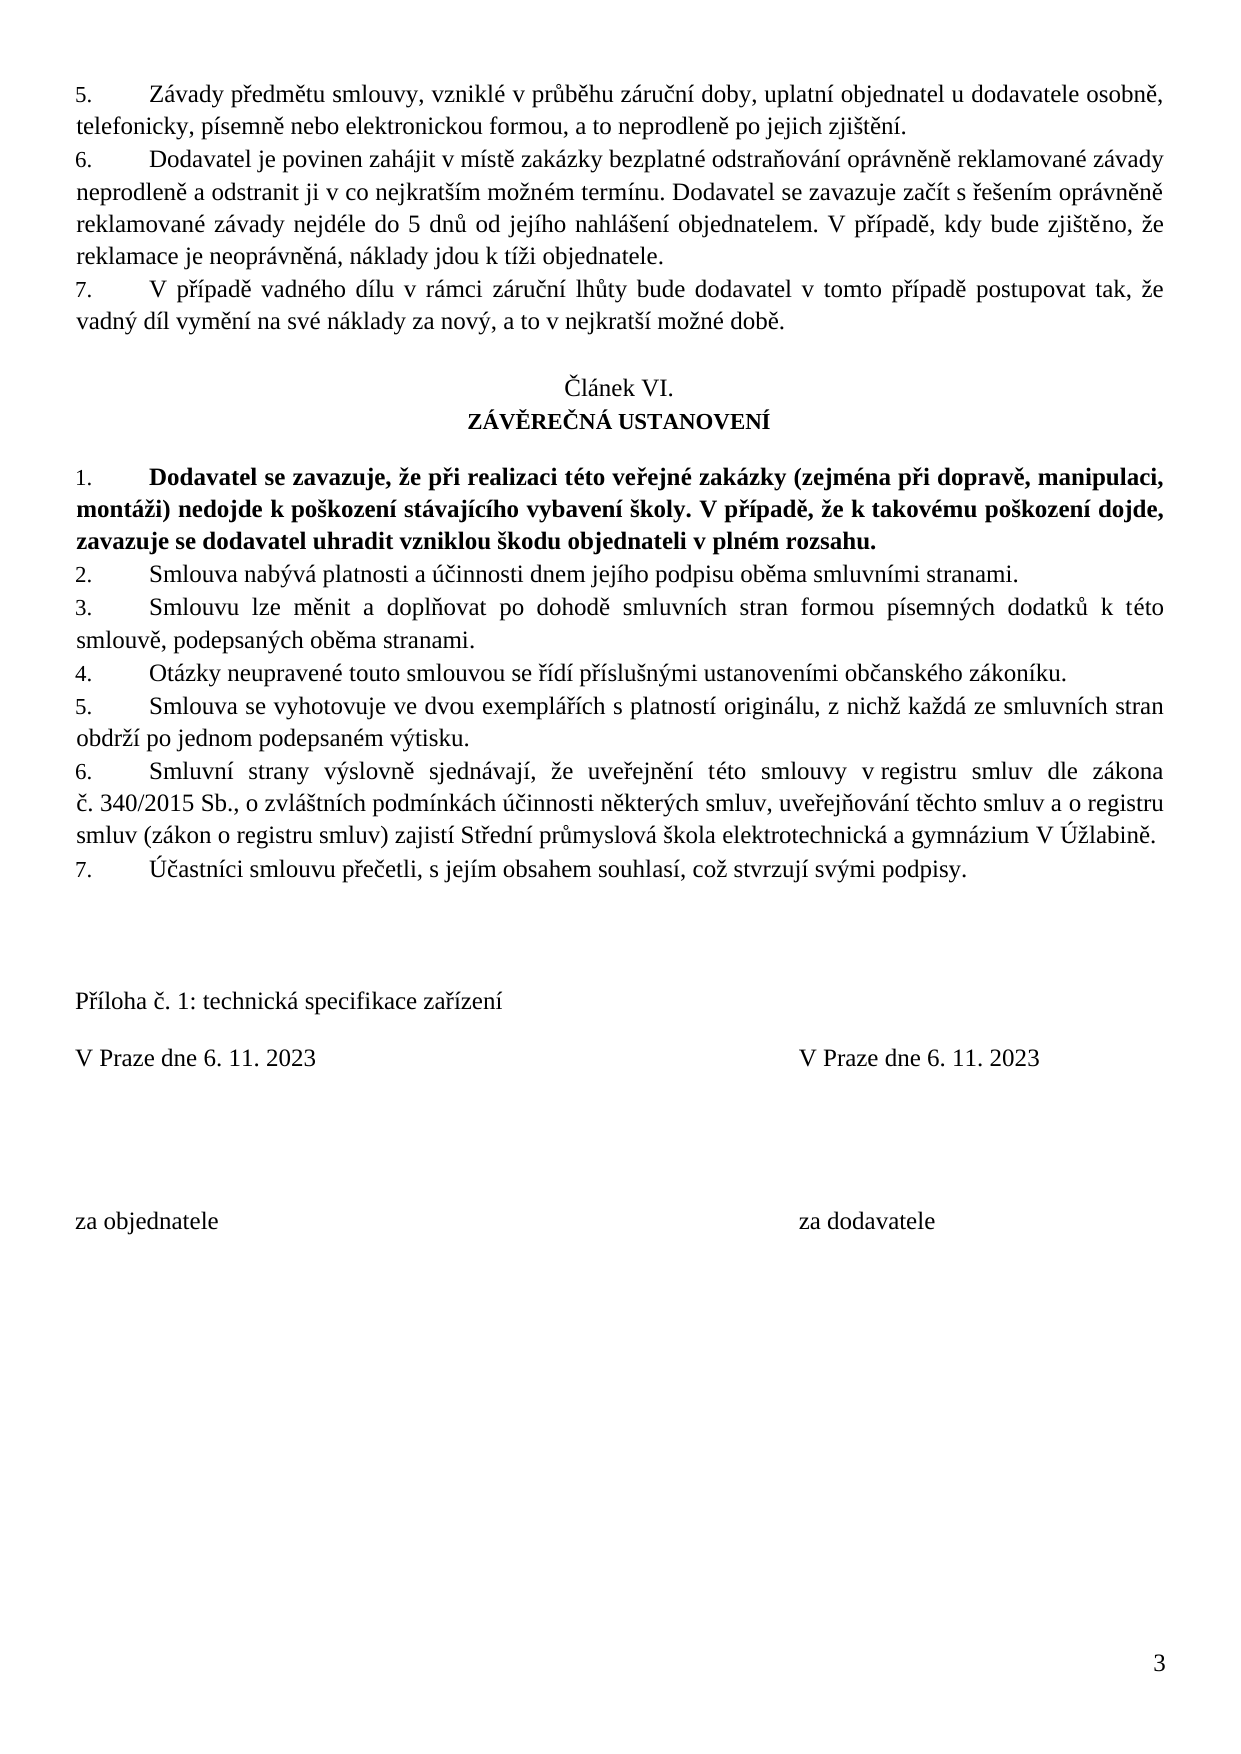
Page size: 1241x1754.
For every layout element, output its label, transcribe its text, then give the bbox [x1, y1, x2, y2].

list Smluvní strany výslovně sjednávají, že uveřejnění této smlouvy v registru smluv dle zákona č. 340/2015 Sb., o zvláštních podmínkách účinnosti některých smluv, uveřejňování těchto smluv a o registru smluv (zákon o registru smluv) zajistí Střední průmyslová škola elektrotechnická a gymnázium V Úžlabině. [75, 756, 1164, 849]
text V Praze dne 6. 11. 2023 V Praze dne 6. 11. 2023 [75, 1043, 1166, 1072]
list Smlouvu lze měnit a doplňovat po dohodě smluvních stran formou písemných dodatků k této smlouvě, podepsaných oběma stranami. [75, 592, 1164, 653]
list Smlouva se vyhotovuje ve dvou exemplářích s platností originálu, z nichž každá ze smluvních stran obdrží po jednom podepsaném výtisku. [75, 691, 1164, 752]
text Příloha č. 1: technická specifikace zařízení [75, 986, 1166, 1014]
list Smlouva nabývá platnosti a účinnosti dnem jejího podpisu oběma smluvními stranami. [75, 559, 1164, 588]
list Účastníci smlouvu přečetli, s jejím obsahem souhlasí, což stvrzují svými podpisy. [75, 854, 1164, 882]
list V případě vadného dílu v rámci záruční lhůty bude dodavatel v tomto případě postupovat tak, že vadný díl vymění na své náklady za nový, a to v nejkratší možné době. [75, 274, 1164, 335]
subtitle ZÁVĚREČNÁ USTANOVENÍ [75, 408, 1162, 435]
list Dodavatel se zavazuje, že při realizaci této veřejné zakázky (zejména při dopravě, manipulaci, montáži) nedojde k poškození stávajícího vybavení školy. V případě, že k takovému poškození dojde, zavazuje se dodavatel uhradit vzniklou škodu objednateli v plném rozsahu. [75, 462, 1164, 555]
list Dodavatel je povinen zahájit v místě zakázky bezplatné odstraňování oprávněně reklamované závady neprodleně a odstranit ji v co nejkratším možném termínu. Dodavatel se zavazuje začít s řešením oprávněně reklamované závady nejdéle do 5 dnů od jejího nahlášení objednatelem. V případě, kdy bude zjištěno, že reklamace je neoprávněná, náklady jdou k tíži objednatele. [75, 144, 1164, 270]
list Otázky neupravené touto smlouvou se řídí příslušnými ustanoveními občanského zákoníku. [75, 658, 1164, 687]
text Článek VI. [75, 373, 1163, 402]
list Závady předmětu smlouvy, vzniklé v průběhu záruční doby, uplatní objednatel u dodavatele osobně, telefonicky, písemně nebo elektronickou formou, a to neprodleně po jejich zjištění. [75, 79, 1164, 140]
text za objednatele za dodavatele [75, 1206, 1166, 1235]
